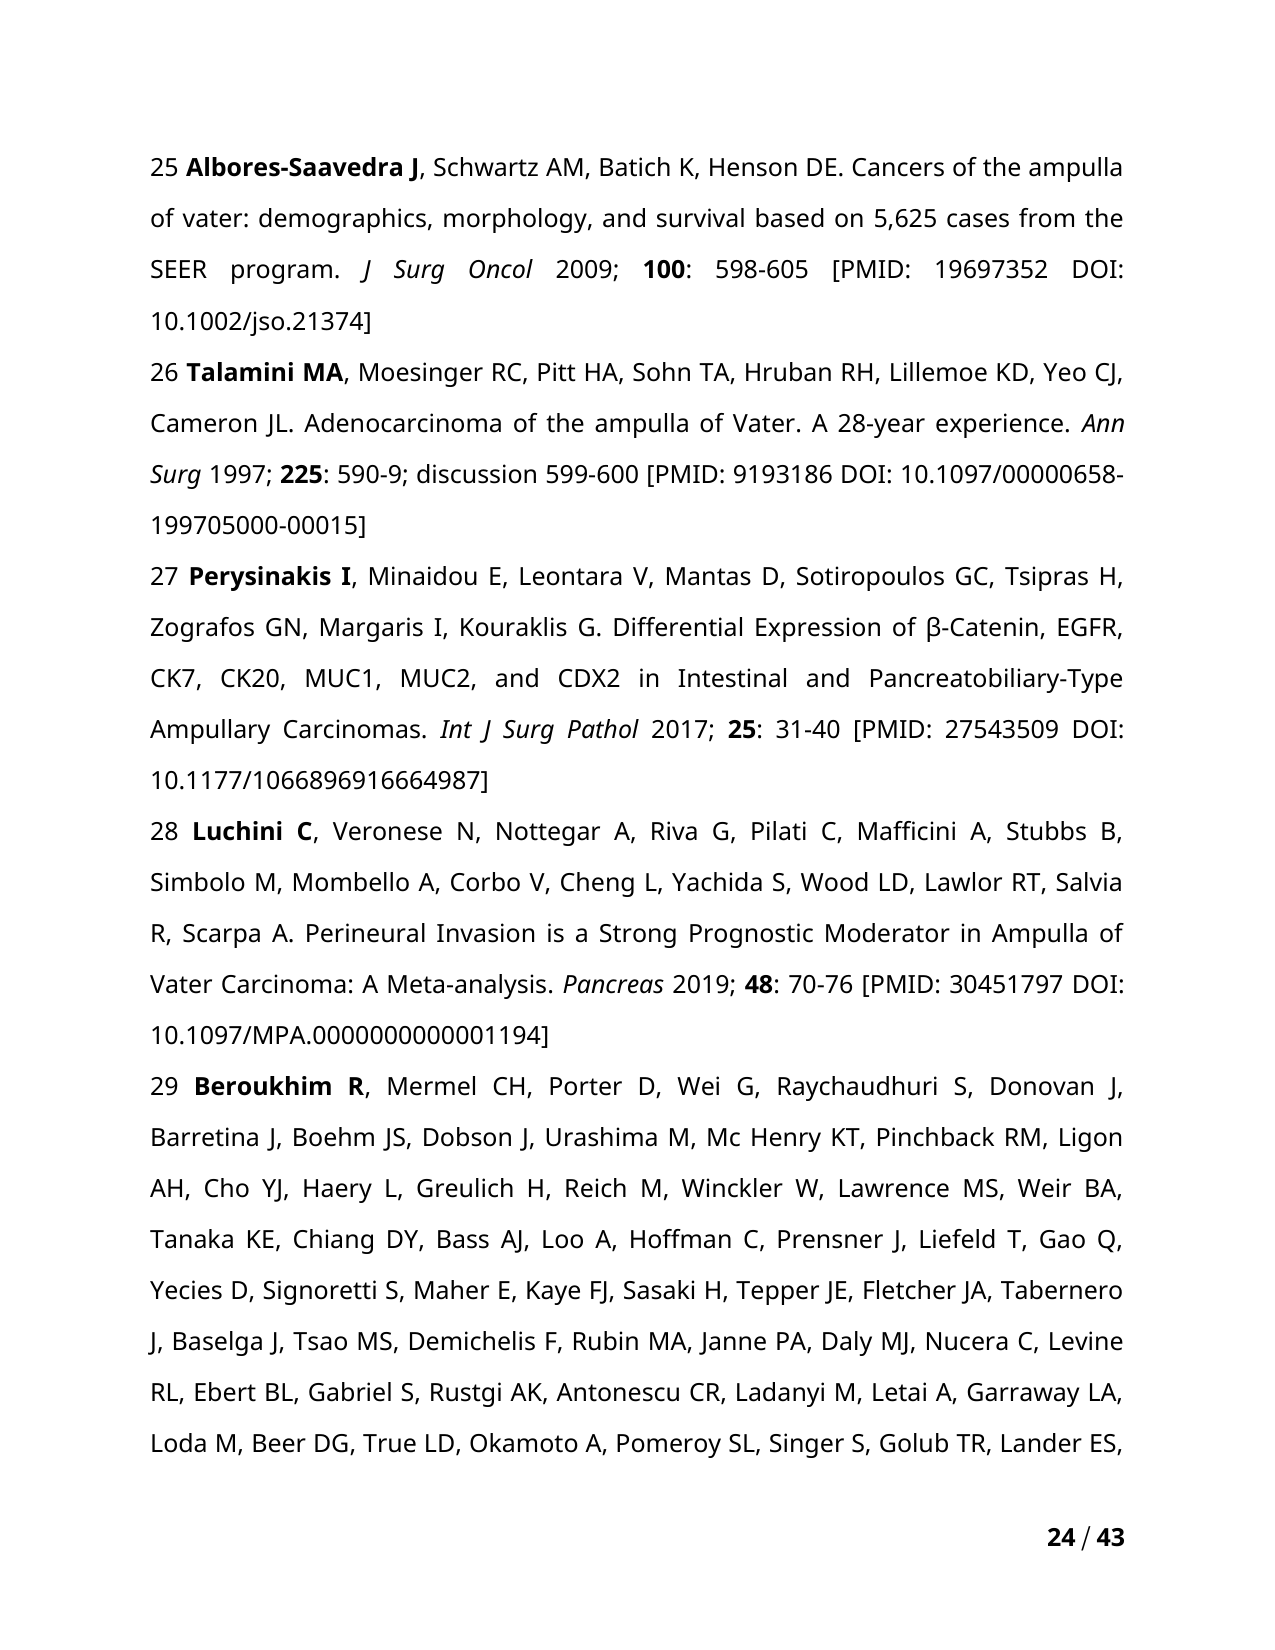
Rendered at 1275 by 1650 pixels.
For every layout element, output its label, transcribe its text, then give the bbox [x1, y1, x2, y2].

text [150, 1069, 1125, 1460]
text 27 Perysinakis I, Minaidou E, Leontara V, Mantas D, Sotiropoulos GC, Tsipras H, Zografos GN, Margaris I, Kouraklis G. Differential Expression of β-Catenin, EGFR, CK7, CK20, MUC1, MUC2, and CDX2 in Intestinal and Pancreatobiliary-Type Ampullary Carcinomas. Int J Surg Pathol 2017; 25: 31-40 [PMID: 27543509 DOI: 10.1177/1066896916664987] [150, 558, 1125, 797]
text 25 Albores-Saavedra J, Schwartz AM, Batich K, Henson DE. Cancers of the ampulla of vater: demographics, morphology, and survival based on 5,625 cases from the SEER program. J Surg Oncol 2009; 100: 598-605 [PMID: 19697352 DOI: 10.1002/jso.21374] [150, 150, 1125, 337]
text 28 Luchini C, Veronese N, Nottegar A, Riva G, Pilati C, Mafficini A, Stubbs B, Simbolo M, Mombello A, Corbo V, Cheng L, Yachida S, Wood LD, Lawlor RT, Salvia R, Scarpa A. Perineural Invasion is a Strong Prognostic Moderator in Ampulla of Vater Carcinoma: A Meta-analysis. Pancreas 2019; 48: 70-76 [PMID: 30451797 DOI: 10.1097/MPA.0000000000001194] [150, 813, 1125, 1052]
text 26 Talamini MA, Moesinger RC, Pitt HA, Sohn TA, Hruban RH, Lillemoe KD, Yeo CJ, Cameron JL. Adenocarcinoma of the ampulla of Vater. A 28-year experience. Ann Surg 1997; 225: 590-9; discussion 599-600 [PMID: 9193186 DOI: 10.1097/00000658-199705000-00015] [150, 354, 1125, 541]
